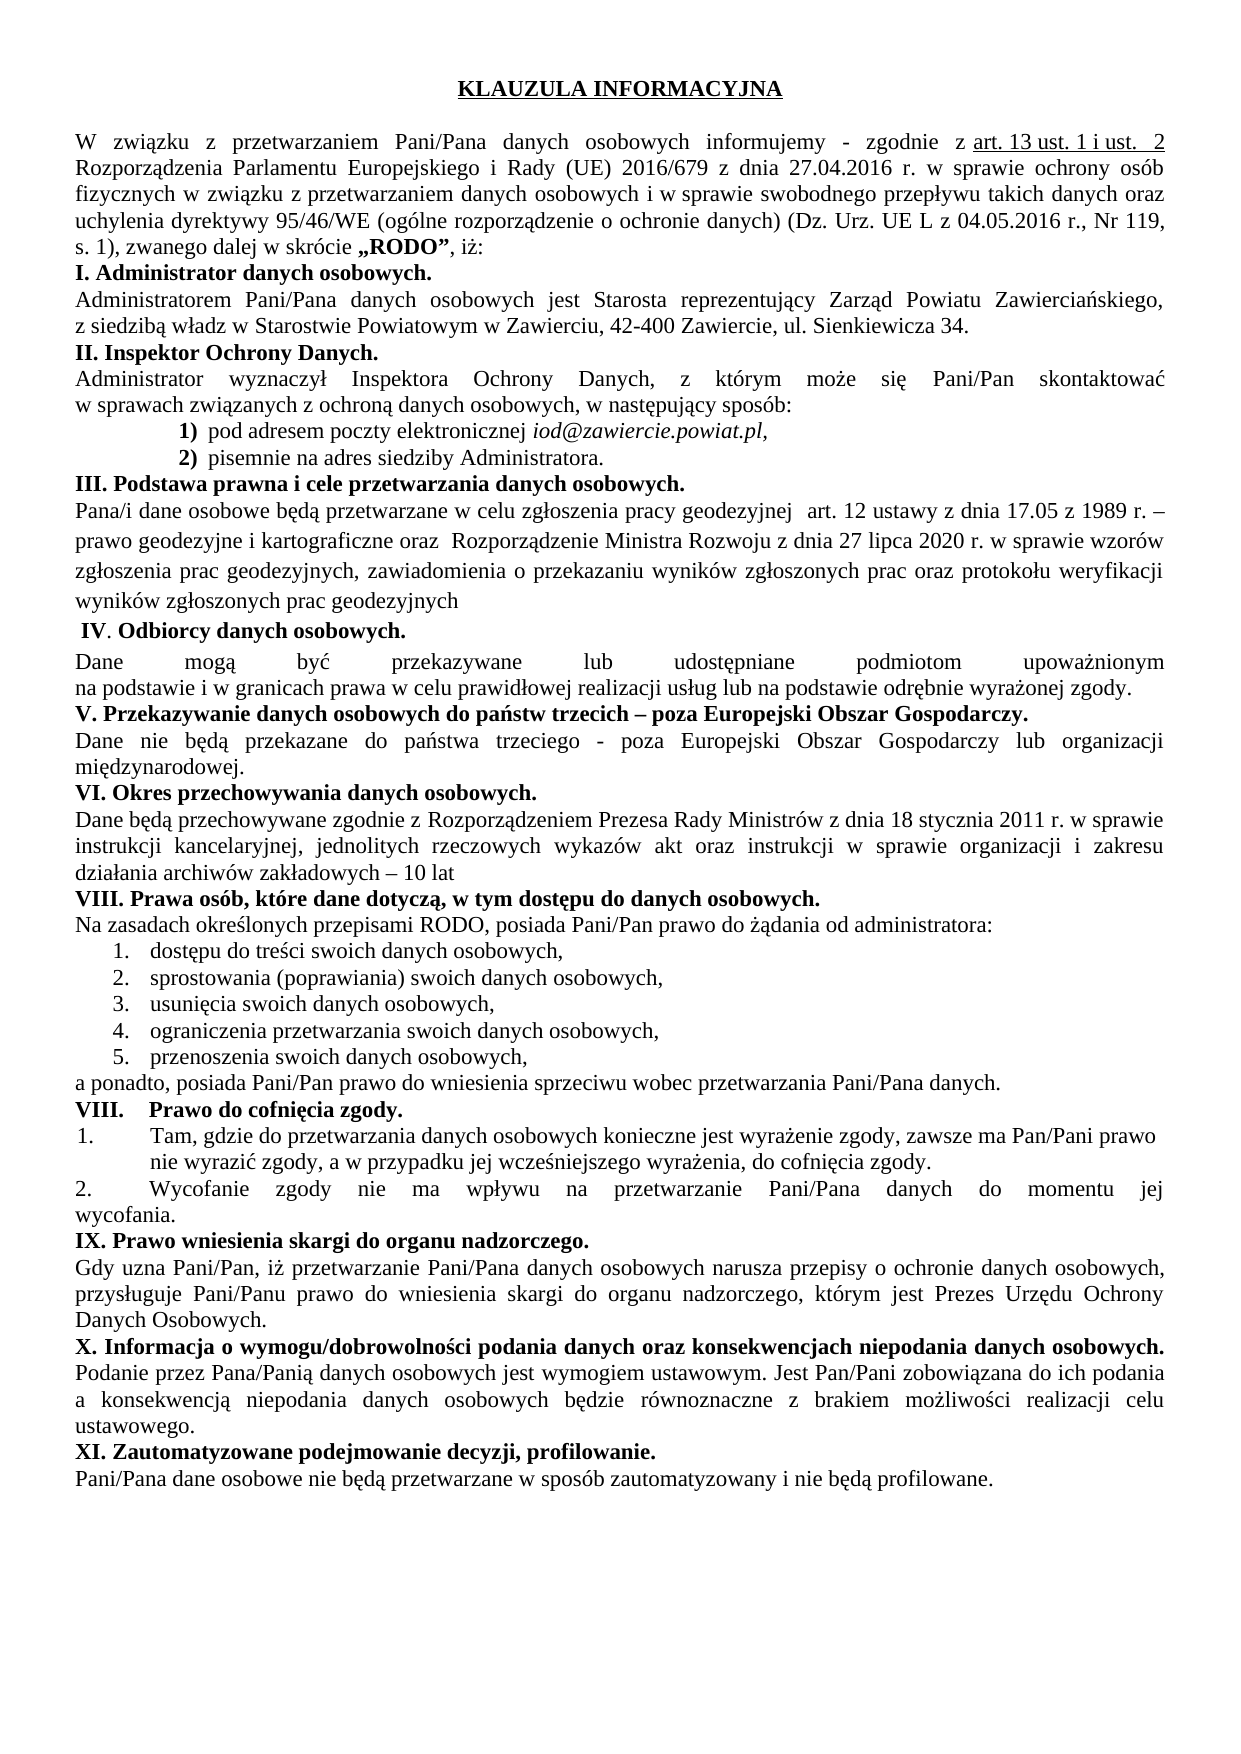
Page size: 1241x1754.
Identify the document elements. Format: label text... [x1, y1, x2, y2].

text Dane mogą być przekazywane lub udostępniane podmiotom upoważnionym na podstawie i w granicach prawa w celu prawidłowej realizacji usług lub na podstawie odrębnie wyrażonej zgody. [75, 648, 1165, 700]
list przenoszenia swoich danych osobowych, [112, 1043, 1165, 1069]
list Wycofanie zgody nie ma wpływu na przetwarzanie Pani/Pana danych do momentu jej wycofania. [75, 1175, 1165, 1227]
text Administratorem Pani/Pana danych osobowych jest Starosta reprezentujący Zarząd Powiatu Zawierciańskiego, z siedzibą władz w Starostwie Powiatowym w Zawierciu, 42-400 Zawiercie, ul. Sienkiewicza 34. [75, 286, 1165, 338]
text Pana/i dane osobowe będą przetwarzane w celu zgłoszenia pracy geodezyjnej art. 12 ustawy z dnia 17.05 z 1989 r. –prawo geodezyjne i kartograficzne oraz Rozporządzenie Ministra Rozwoju z dnia 27 lipca 2020 r. w sprawie wzorów zgłoszenia prac geodezyjnych, zawiadomienia o przekazaniu wyników zgłoszonych prac oraz protokołu weryfikacji wyników zgłoszonych prac geodezyjnych [75, 497, 1165, 614]
text V. Przekazywanie danych osobowych do państw trzecich – poza Europejski Obszar Gospodarczy. [75, 700, 1165, 727]
list dostępu do treści swoich danych osobowych, [112, 938, 1165, 964]
text a ponadto, posiada Pani/Pan prawo do wniesienia sprzeciwu wobec przetwarzania Pani/Pana danych. [75, 1069, 1165, 1096]
text II. Inspektor Ochrony Danych. [75, 338, 1165, 365]
text VI. Okres przechowywania danych osobowych. [75, 779, 1165, 806]
text XI. Zautomatyzowane podejmowanie decyzji, profilowanie. [75, 1438, 1165, 1465]
text VIII. Prawa osób, które dane dotyczą, w tym dostępu do danych osobowych. [75, 885, 1165, 911]
text KLAUZULA INFORMACYJNA [75, 75, 1165, 101]
text Na zasadach określonych przepisami RODO, posiada Pani/Pan prawo do żądania od administratora: [75, 911, 1165, 938]
text VIII. Prawo do cofnięcia zgody. [75, 1096, 1165, 1122]
text III. Podstawa prawna i cele przetwarzania danych osobowych. [75, 470, 1165, 497]
list pod adresem poczty elektronicznej iod@zawiercie.powiat.pl, [178, 418, 1165, 444]
text Administrator wyznaczył Inspektora Ochrony Danych, z którym może się Pani/Pan skontaktować w sprawach związanych z ochroną danych osobowych, w następujący sposób: [75, 365, 1165, 418]
text Pani/Pana dane osobowe nie będą przetwarzane w sposób zautomatyzowany i nie będą profilowane. [75, 1465, 1165, 1491]
list usunięcia swoich danych osobowych, [112, 990, 1165, 1017]
list ograniczenia przetwarzania swoich danych osobowych, [112, 1017, 1165, 1043]
text Gdy uzna Pani/Pan, iż przetwarzanie Pani/Pana danych osobowych narusza przepisy o ochronie danych osobowych, przysługuje Pani/Panu prawo do wniesienia skargi do organu nadzorczego, którym jest Prezes Urzędu Ochrony Danych Osobowych. [75, 1254, 1165, 1333]
list sprostowania (poprawiania) swoich danych osobowych, [112, 964, 1165, 990]
text Dane nie będą przekazane do państwa trzeciego - poza Europejski Obszar Gospodarczy lub organizacji międzynarodowej. [75, 727, 1165, 779]
text X. Informacja o wymogu/dobrowolności podania danych oraz konsekwencjach niepodania danych osobowych. Podanie przez Pana/Panią danych osobowych jest wymogiem ustawowym. Jest Pan/Pani zobowiązana do ich podania a konsekwencją niepodania danych osobowych będzie równoznaczne z brakiem możliwości realizacji celu ustawowego. [75, 1333, 1165, 1438]
text IV. Odbiorcy danych osobowych. [75, 617, 1165, 644]
text Dane będą przechowywane zgodnie z Rozporządzeniem Prezesa Rady Ministrów z dnia 18 stycznia 2011 r. w sprawie instrukcji kancelaryjnej, jednolitych rzeczowych wykazów akt oraz instrukcji w sprawie organizacji i zakresu działania archiwów zakładowych – 10 lat [75, 806, 1165, 885]
text W związku z przetwarzaniem Pani/Pana danych osobowych informujemy - zgodnie z art. 13 ust. 1 i ust. 2 Rozporządzenia Parlamentu Europejskiego i Rady (UE) 2016/679 z dnia 27.04.2016 r. w sprawie ochrony osób fizycznych w związku z przetwarzaniem danych osobowych i w sprawie swobodnego przepływu takich danych oraz uchylenia dyrektywy 95/46/WE (ogólne rozporządzenie o ochronie danych) (Dz. Urz. UE L z 04.05.2016 r., Nr 119, s. 1), zwanego dalej w skrócie „RODO”, iż: [75, 128, 1165, 259]
list Tam, gdzie do przetwarzania danych osobowych konieczne jest wyrażenie zgody, zawsze ma Pan/Pani prawo nie wyrazić zgody, a w przypadku jej wcześniejszego wyrażenia, do cofnięcia zgody. [77, 1122, 1165, 1175]
text IX. Prawo wniesienia skargi do organu nadzorczego. [75, 1227, 1165, 1254]
text I. Administrator danych osobowych. [75, 259, 1165, 286]
list pisemnie na adres siedziby Administratora. [178, 444, 1165, 470]
